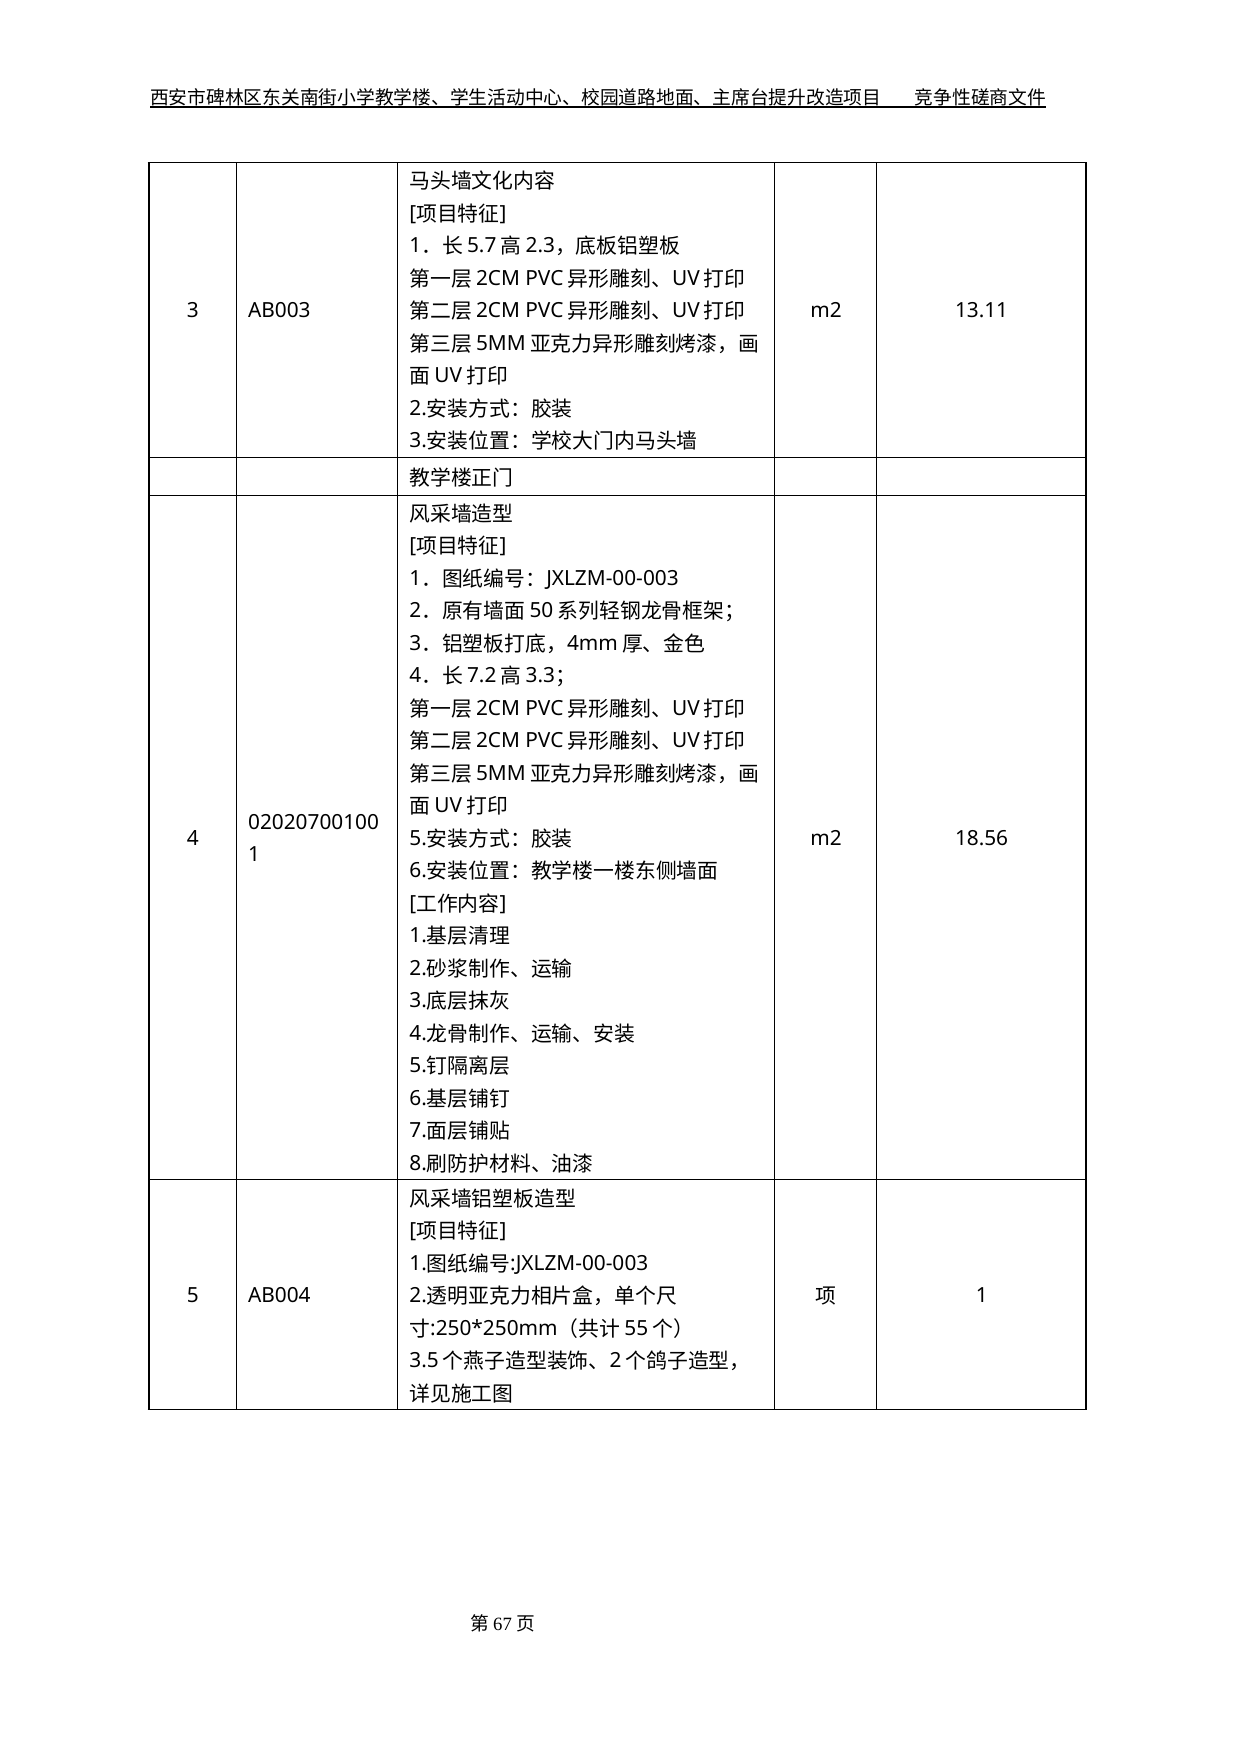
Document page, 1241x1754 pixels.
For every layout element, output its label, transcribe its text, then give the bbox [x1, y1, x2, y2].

table_cell [877, 458, 1085, 494]
table_cell 风采墙造型 [项目特征] 1．图纸编号：JXLZM-00-003 2．原有墙面50系列轻钢龙骨框架； 3．铝塑板打底，4mm厚、金色 4．长7.2高3.3； 第一层2CM PVC异形雕刻、UV打印 第二层2CM PVC异形雕刻、UV打印 第三层5MM亚克力异形雕刻烤漆，画面UV打印 5.安装方式：胶装 6.安装位置：教学楼一楼东侧墙面 [工作内容] 1.基层清理 2.砂浆制作、运输 3.底层抹灰 4.龙骨制作、运输、安装 5.钉隔离层 6.基层铺钉 7.面层铺贴 8.刷防护材料、油漆 [398, 496, 774, 1179]
table_cell AB004 [237, 1180, 397, 1409]
table_cell 5 [150, 1180, 236, 1409]
table_cell 18.56 [877, 496, 1085, 1179]
table_cell 020207001001 [237, 496, 397, 1179]
table_cell 3 [150, 163, 236, 457]
table_cell 4 [150, 496, 236, 1179]
table_cell [775, 458, 876, 494]
table_cell 教学楼正门 [398, 458, 774, 494]
table_cell 项 [775, 1180, 876, 1409]
table_cell [150, 458, 236, 494]
table_cell 1 [877, 1180, 1085, 1409]
table_cell m2 [775, 163, 876, 457]
table_cell [237, 458, 397, 494]
table_cell 风采墙铝塑板造型 [项目特征] 1.图纸编号:JXLZM-00-003 2.透明亚克力相片盒，单个尺寸:250*250mm（共计55个） 3.5个燕子造型装饰、2个鸽子造型，详见施工图 [398, 1180, 774, 1409]
table_cell AB003 [237, 163, 397, 457]
table_cell 13.11 [877, 163, 1085, 457]
table_cell m2 [775, 496, 876, 1179]
table_cell 马头墙文化内容 [项目特征] 1．长5.7高2.3，底板铝塑板 第一层2CM PVC异形雕刻、UV打印 第二层2CM PVC异形雕刻、UV打印 第三层5MM亚克力异形雕刻烤漆，画面UV打印 2.安装方式：胶装 3.安装位置：学校大门内马头墙 [398, 163, 774, 457]
